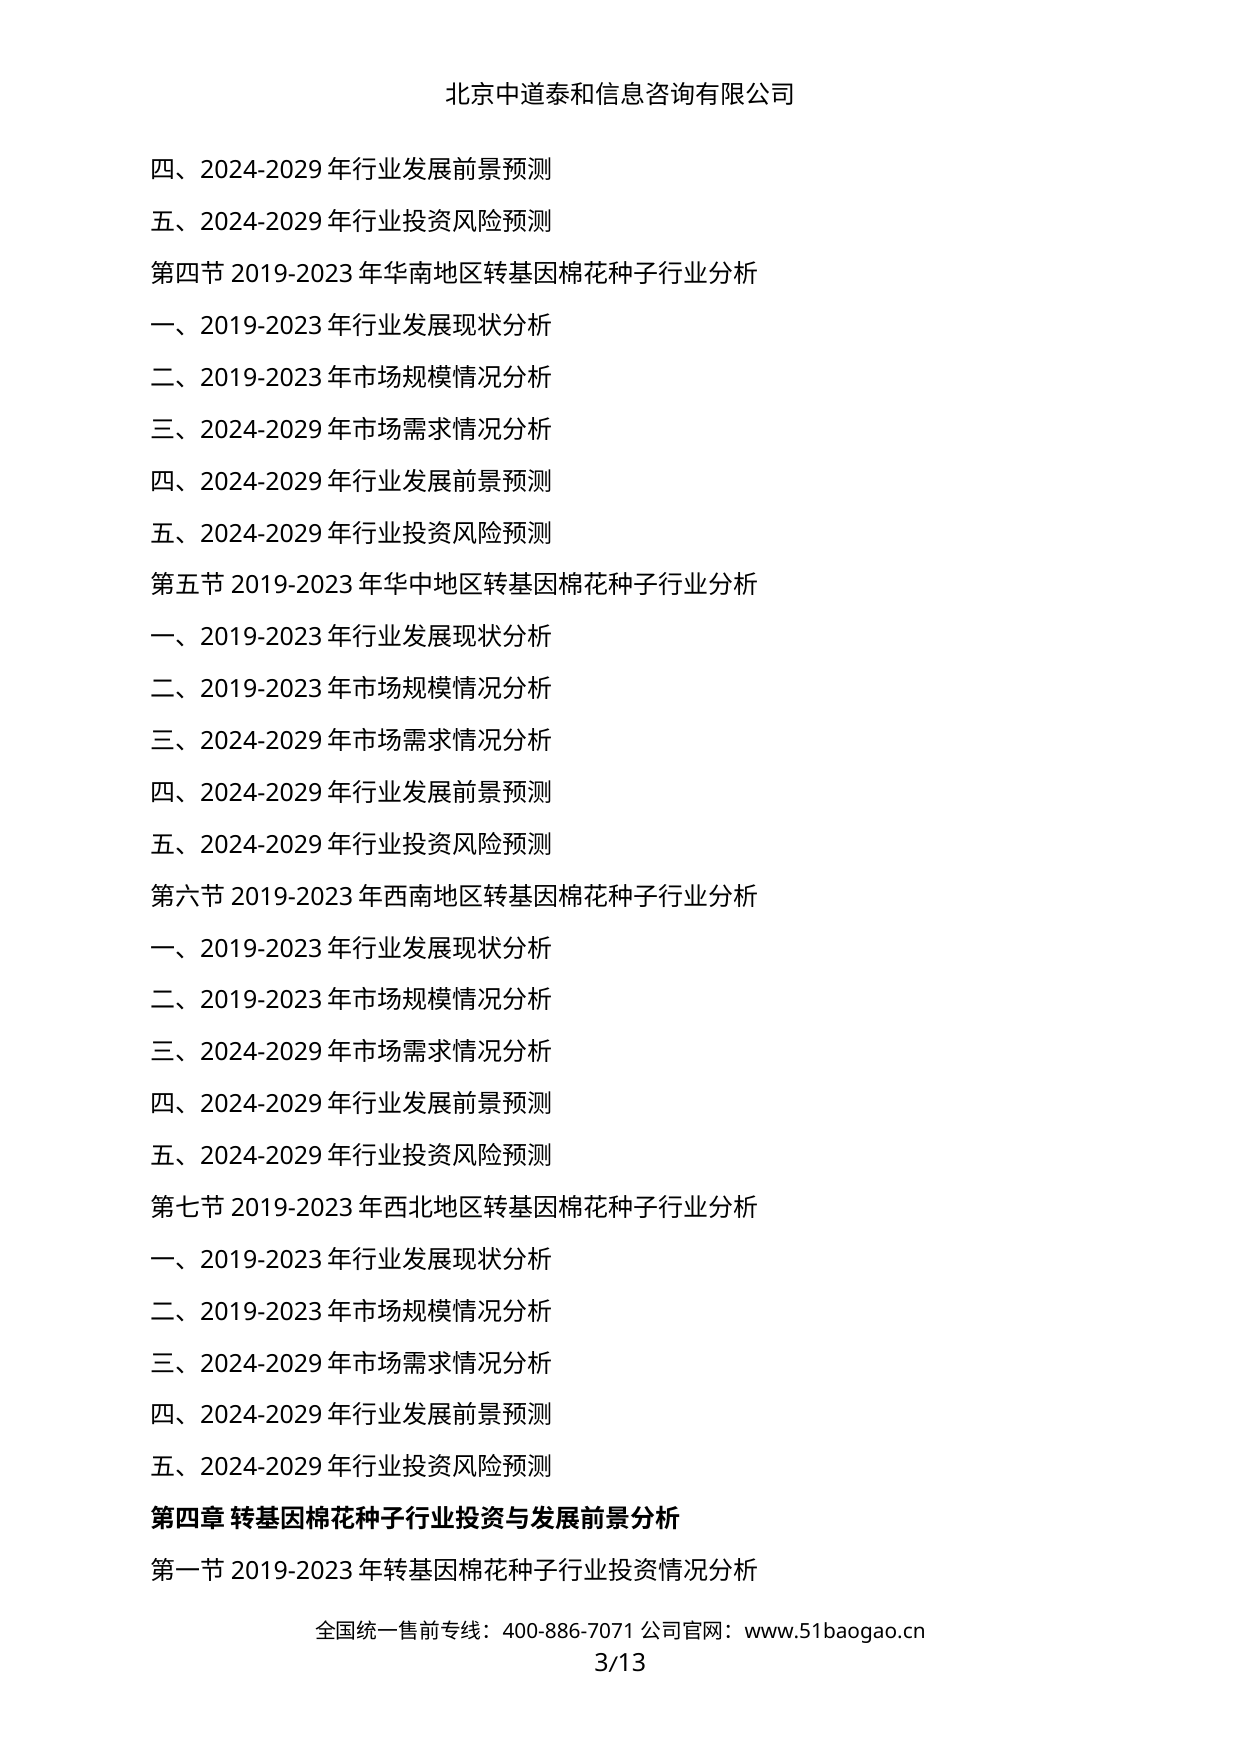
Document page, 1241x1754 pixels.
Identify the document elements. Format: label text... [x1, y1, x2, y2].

text 一、2019-2023年行业发展现状分析 [150, 617, 1090, 653]
text 四、2024-2029年行业发展前景预测 [150, 772, 1090, 809]
text 第七节 2019-2023年西北地区转基因棉花种子行业分析 [150, 1187, 1090, 1224]
text 五、2024-2029年行业投资风险预测 [150, 1447, 1090, 1483]
text 二、2019-2023年市场规模情况分析 [150, 357, 1090, 394]
text 四、2024-2029年行业发展前景预测 [150, 1395, 1090, 1431]
text 第六节 2019-2023年西南地区转基因棉花种子行业分析 [150, 876, 1090, 912]
text 第一节 2019-2023年转基因棉花种子行业投资情况分析 [150, 1551, 1090, 1587]
text 二、2019-2023年市场规模情况分析 [150, 669, 1090, 705]
text 四、2024-2029年行业发展前景预测 [150, 461, 1090, 497]
text 五、2024-2029年行业投资风险预测 [150, 513, 1090, 549]
text 二、2019-2023年市场规模情况分析 [150, 1291, 1090, 1327]
text 三、2024-2029年市场需求情况分析 [150, 409, 1090, 446]
text 一、2019-2023年行业发展现状分析 [150, 306, 1090, 342]
text 第四章 转基因棉花种子行业投资与发展前景分析 [150, 1499, 1090, 1535]
text 五、2024-2029年行业投资风险预测 [150, 1136, 1090, 1172]
text 一、2019-2023年行业发展现状分析 [150, 928, 1090, 964]
text 五、2024-2029年行业投资风险预测 [150, 824, 1090, 861]
text 第五节 2019-2023年华中地区转基因棉花种子行业分析 [150, 565, 1090, 601]
text 四、2024-2029年行业发展前景预测 [150, 150, 1090, 186]
text 二、2019-2023年市场规模情况分析 [150, 980, 1090, 1016]
text 第四节 2019-2023年华南地区转基因棉花种子行业分析 [150, 254, 1090, 290]
text 五、2024-2029年行业投资风险预测 [150, 202, 1090, 238]
text 三、2024-2029年市场需求情况分析 [150, 1032, 1090, 1068]
text 三、2024-2029年市场需求情况分析 [150, 721, 1090, 757]
text 一、2019-2023年行业发展现状分析 [150, 1239, 1090, 1276]
text 四、2024-2029年行业发展前景预测 [150, 1084, 1090, 1120]
text 三、2024-2029年市场需求情况分析 [150, 1343, 1090, 1379]
